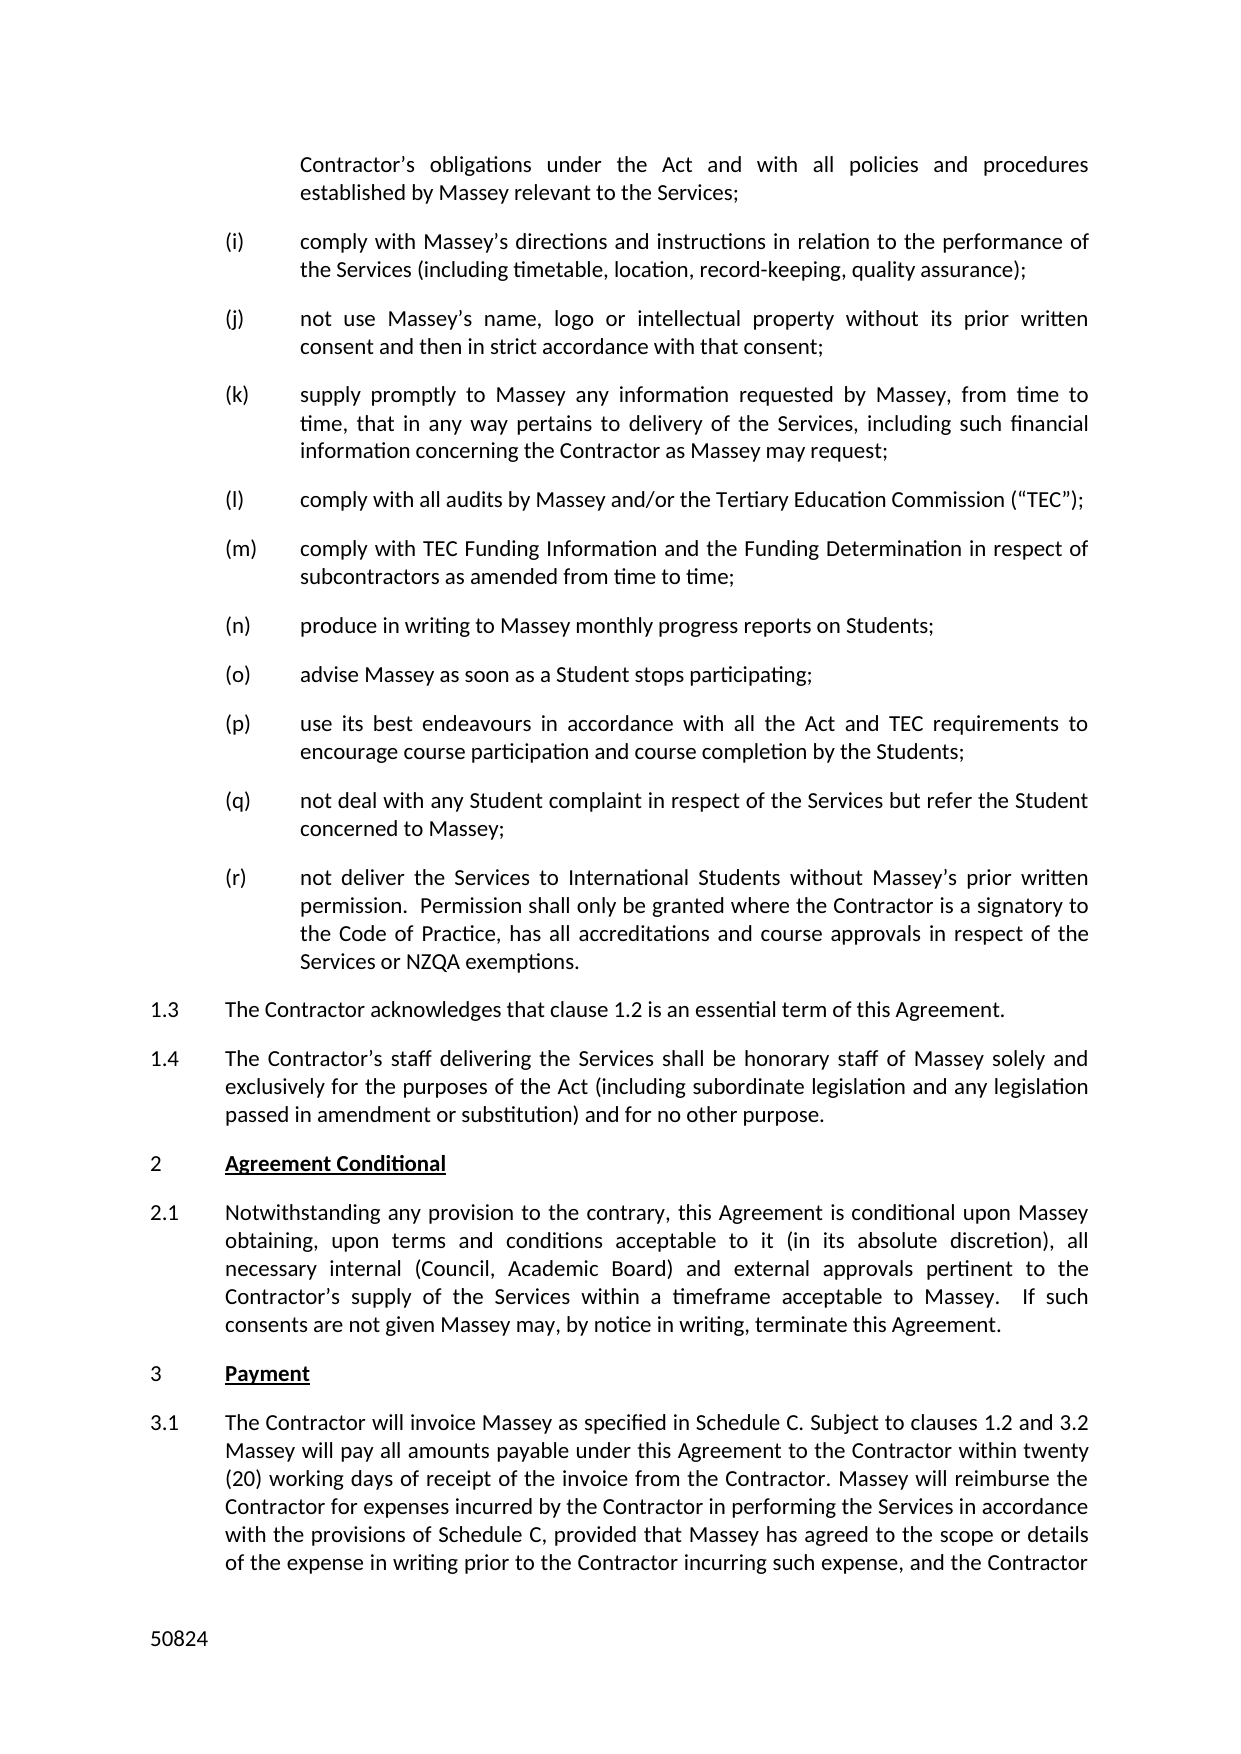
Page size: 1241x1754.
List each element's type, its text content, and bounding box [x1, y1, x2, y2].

text (n) produce in writing to Massey monthly progress reports on Students; [225, 611, 1090, 639]
text (p) use its best endeavours in accordance with all the Act and TEC requirements to encourage course participation and course completion by the Students; [225, 709, 1090, 765]
text 2.1 Notwithstanding any provision to the contrary, this Agreement is conditional upon Massey obtaining, upon terms and conditions acceptable to it (in its absolute discretion), all necessary internal (Council, Academic Board) and external approvals pertinent to the Contractor’s supply of the Services within a timeframe acceptable to Massey. If such consents are not given Massey may, by notice in writing, terminate this Agreement. [150, 1198, 1090, 1338]
text (l) comply with all audits by Massey and/or the Tertiary Education Commission (“TEC”); [225, 486, 1090, 513]
text (r) not deliver the Services to International Students without Massey’s prior written permission. Permission shall only be granted where the Contractor is a signatory to the Code of Practice, has all accreditations and course approvals in respect of the Services or NZQA exemptions. [225, 863, 1090, 975]
text (o) advise Massey as soon as a Student stops participating; [225, 660, 1090, 688]
text 3 Payment [150, 1359, 1090, 1387]
text (k) supply promptly to Massey any information requested by Massey, from time to time, that in any way pertains to delivery of the Services, including such financial information concerning the Contractor as Massey may request; [225, 381, 1090, 465]
text (q) not deal with any Student complaint in respect of the Services but refer the Student concerned to Massey; [225, 786, 1090, 842]
text 1.3 The Contractor acknowledges that clause 1.2 is an essential term of this Agreement. [150, 996, 1090, 1024]
text 2 Agreement Conditional [150, 1149, 1090, 1177]
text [150, 1408, 1090, 1576]
text (m) comply with TEC Funding Information and the Funding Determination in respect of subcontractors as amended from time to time; [225, 534, 1090, 590]
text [225, 150, 1090, 206]
text 1.4 The Contractor’s staff delivering the Services shall be honorary staff of Massey solely and exclusively for the purposes of the Act (including subordinate legislation and any legislation passed in amendment or substitution) and for no other purpose. [150, 1044, 1090, 1128]
text (j) not use Massey’s name, logo or intellectual property without its prior written consent and then in strict accordance with that consent; [225, 304, 1090, 360]
text (i) comply with Massey’s directions and instructions in relation to the performance of the Services (including timetable, location, record-keeping, quality assurance); [225, 227, 1090, 283]
